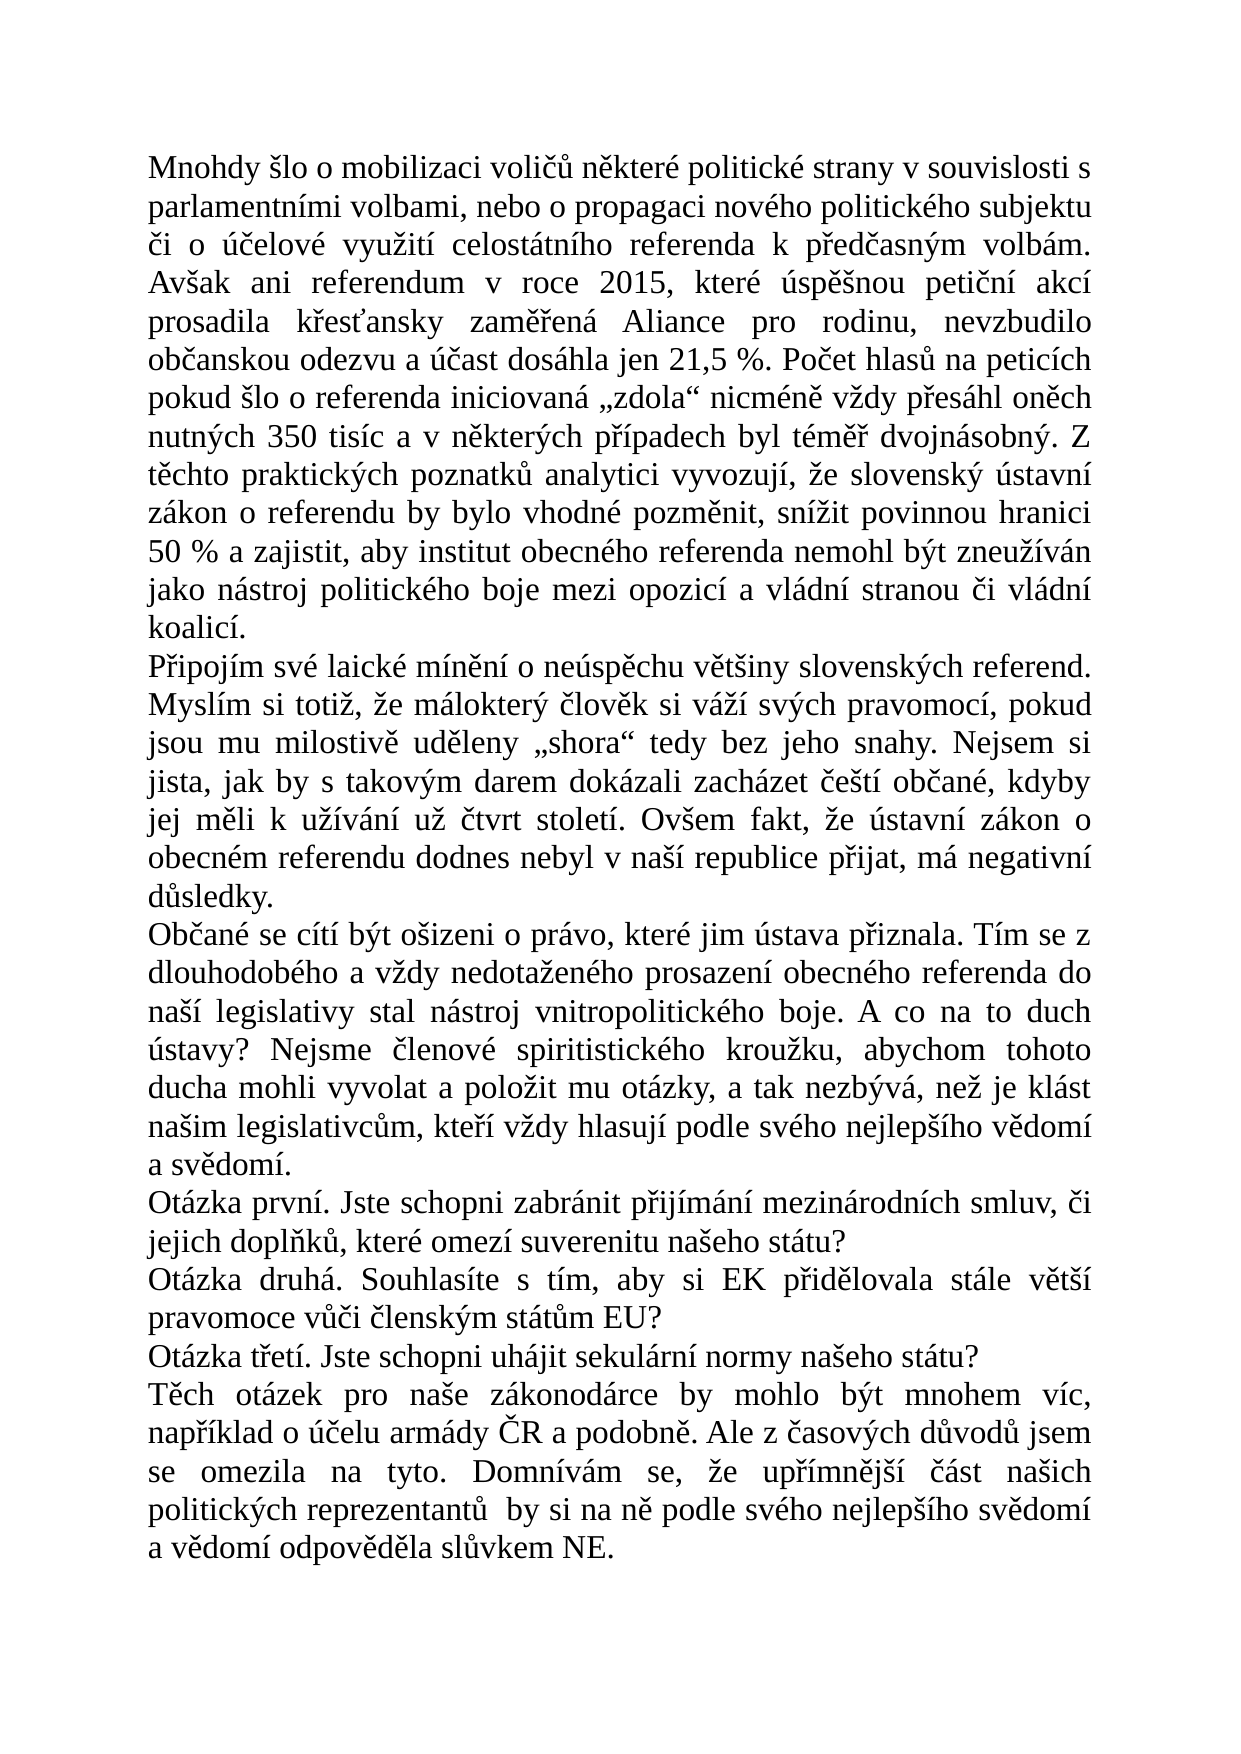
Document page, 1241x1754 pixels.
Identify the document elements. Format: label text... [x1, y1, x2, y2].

text Otázka první. Jste schopni zabránit přijímání mezinárodních smluv, či jejich doplňků, které omezí suverenitu našeho státu? [148, 1183, 1093, 1259]
text Občané se cítí být ošizeni o právo, které jim ústava přiznala. Tím se z dlouhodobého a vždy nedotaženého prosazení obecného referenda do naší legislativy stal nástroj vnitropolitického boje. A co na to duch ústavy? Nejsme členové spiritistického kroužku, abychom tohoto ducha mohli vyvolat a položit mu otázky, a tak nezbývá, než je klást našim legislativcům, kteří vždy hlasují podle svého nejlepšího vědomí a svědomí. [148, 914, 1093, 1183]
text Připojím své laické mínění o neúspěchu většiny slovenských referend. Myslím si totiž, že málokterý člověk si váží svých pravomocí, pokud jsou mu milostivě uděleny „shora“ tedy bez jeho snahy. Nejsem si jista, jak by s takovým darem dokázali zacházet čeští občané, kdyby jej měli k užívání už čtvrt století. Ovšem fakt, že ústavní zákon o obecném referendu dodnes nebyl v naší republice přijat, má negativní důsledky. [148, 646, 1093, 914]
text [148, 148, 1093, 646]
text Otázka druhá. Souhlasíte s tím, aby si EK přidělovala stále větší pravomoce vůči členským státům EU? [148, 1259, 1093, 1336]
text Otázka třetí. Jste schopni uhájit sekulární normy našeho státu? [148, 1336, 1093, 1374]
text Těch otázek pro naše zákonodárce by mohlo být mnohem víc, například o účelu armády ČR a podobně. Ale z časových důvodů jsem se omezila na tyto. Domnívám se, že upřímnější část našich politických reprezentantů by si na ně podle svého nejlepšího svědomí a vědomí odpověděla slůvkem NE. [148, 1374, 1093, 1566]
